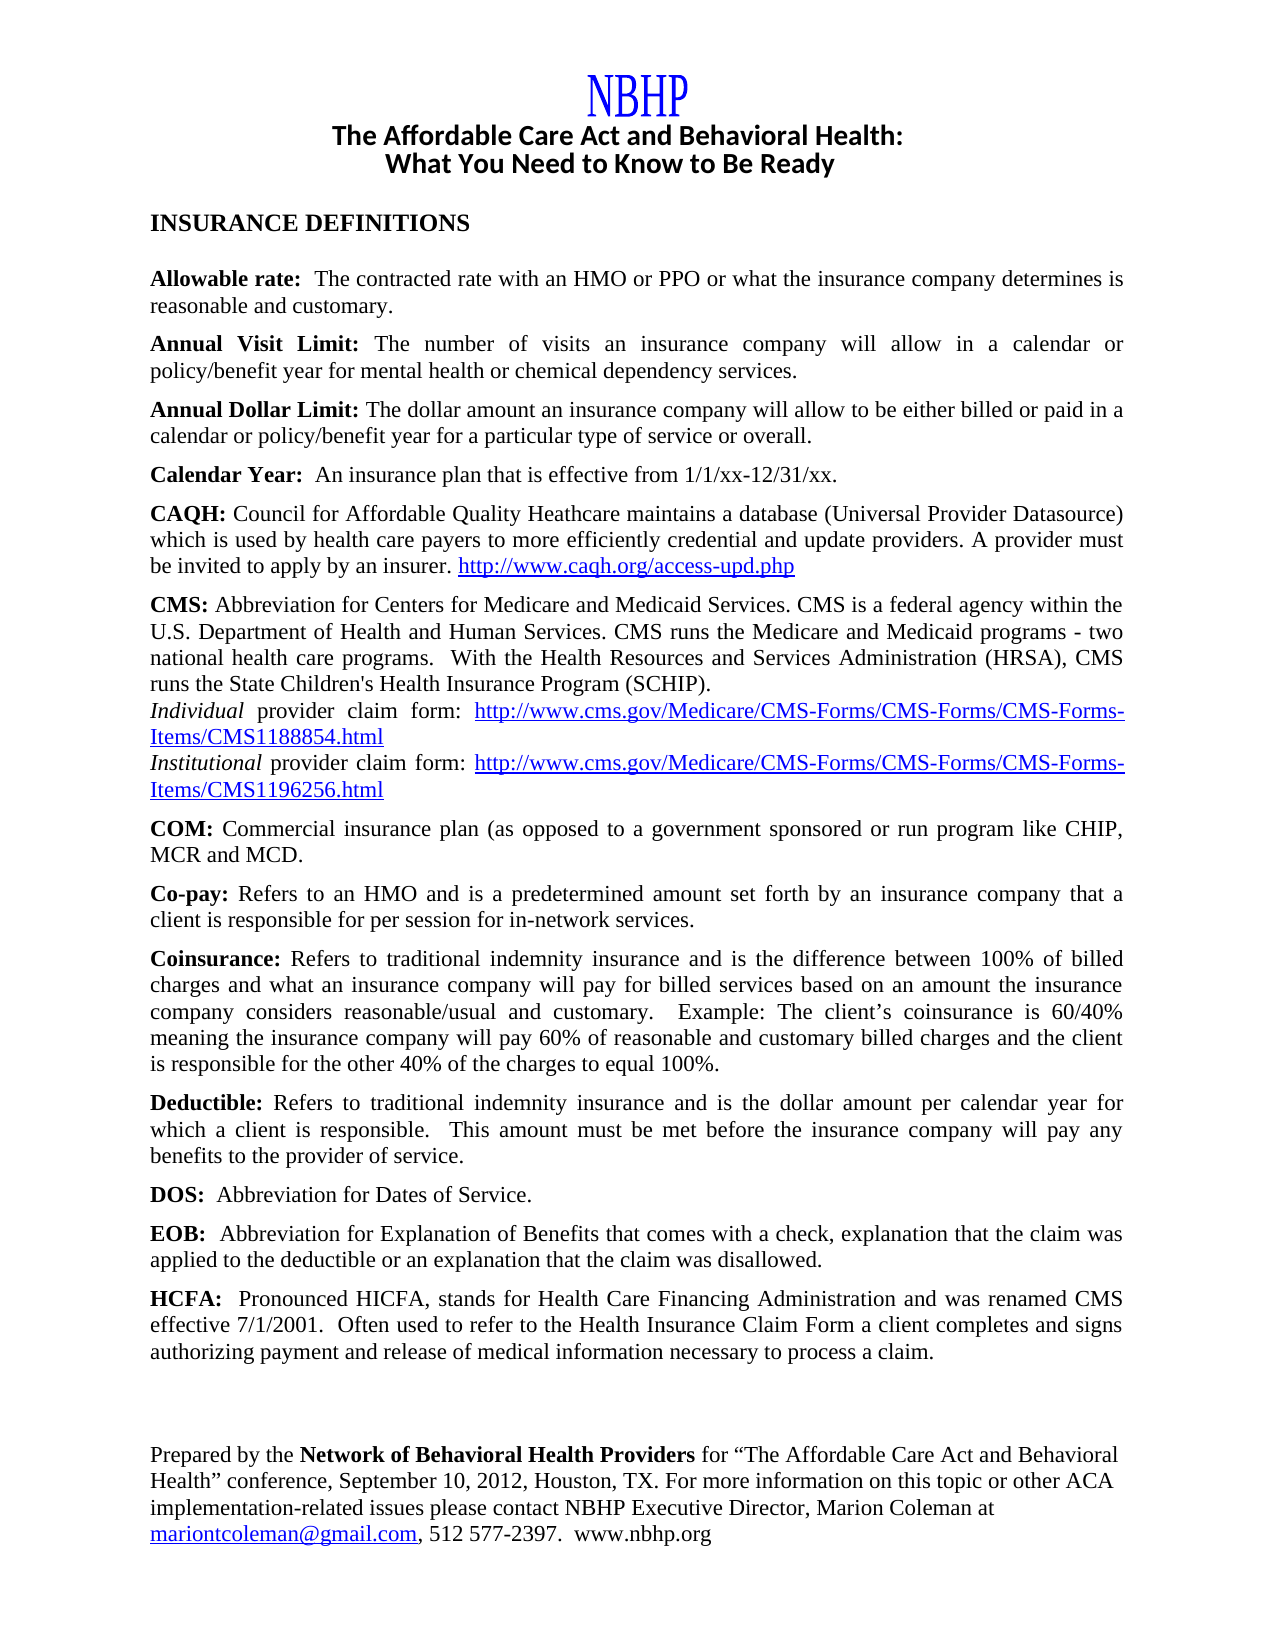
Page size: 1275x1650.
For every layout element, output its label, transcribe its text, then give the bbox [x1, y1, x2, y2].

text Coinsurance: Refers to traditional indemnity insurance and is the difference between 100% of billed charges and what an insurance company will pay for billed services based on an amount the insurance company considers reasonable/usual and customary. Example: The client’s coinsurance is 60/40% meaning the insurance company will pay 60% of reasonable and customary billed charges and the client is responsible for the other 40% of the charges to equal 100%. [150, 945, 1125, 1077]
text EOB: Abbreviation for Explanation of Benefits that comes with a check, explanation that the claim was applied to the deductible or an explanation that the claim was disallowed. [150, 1220, 1125, 1272]
text Institutional provider claim form: http://www.cms.gov/Medicare/CMS-Forms/CMS-Forms/CMS-Forms-Items/CMS1196256.html [150, 749, 1125, 802]
text INSURANCE DEFINITIONS [150, 208, 1125, 237]
text Allowable rate: The contracted rate with an HMO or PPO or what the insurance company determines is reasonable and customary. [150, 265, 1125, 318]
text Co-pay: Refers to an HMO and is a predetermined amount set forth by an insurance company that a client is responsible for per session for in-network services. [150, 880, 1125, 933]
text COM: Commercial insurance plan (as opposed to a government sponsored or run program like CHIP, MCR and MCD. [150, 815, 1125, 867]
text DOS: Abbreviation for Dates of Service. [150, 1181, 1125, 1207]
text CAQH: Council for Affordable Quality Heathcare maintains a database (Universal Provider Datasource) which is used by health care payers to more efficiently credential and update providers. A provider must be invited to apply by an insurer. http://www.caqh.org/access-upd.php [150, 500, 1125, 579]
text Annual Visit Limit: The number of visits an insurance company will allow in a calendar or policy/benefit year for mental health or chemical dependency services. [150, 331, 1125, 383]
text Individual provider claim form: http://www.cms.gov/Medicare/CMS-Forms/CMS-Forms/CMS-Forms-Items/CMS1188854.html [150, 697, 1125, 749]
text CMS: Abbreviation for Centers for Medicare and Medicaid Services. CMS is a federal agency within the U.S. Department of Health and Human Services. CMS runs the Medicare and Medicaid programs - two national health care programs. With the Health Resources and Services Administration (HRSA), CMS runs the State Children's Health Insurance Program (SCHIP). [150, 591, 1125, 697]
text HCFA: Pronounced HICFA, stands for Health Care Financing Administration and was renamed CMS effective 7/1/2001. Often used to refer to the Health Insurance Claim Form a client completes and signs authorizing payment and release of medical information necessary to process a claim. [150, 1285, 1125, 1364]
text Annual Dollar Limit: The dollar amount an insurance company will allow to be either billed or paid in a calendar or policy/benefit year for a particular type of service or overall. [150, 396, 1125, 448]
text Deductible: Refers to traditional indemnity insurance and is the dollar amount per calendar year for which a client is responsible. This amount must be met before the insurance company will pay any benefits to the provider of service. [150, 1089, 1125, 1168]
text Calendar Year: An insurance plan that is effective from 1/1/xx-12/31/xx. [150, 461, 1125, 487]
